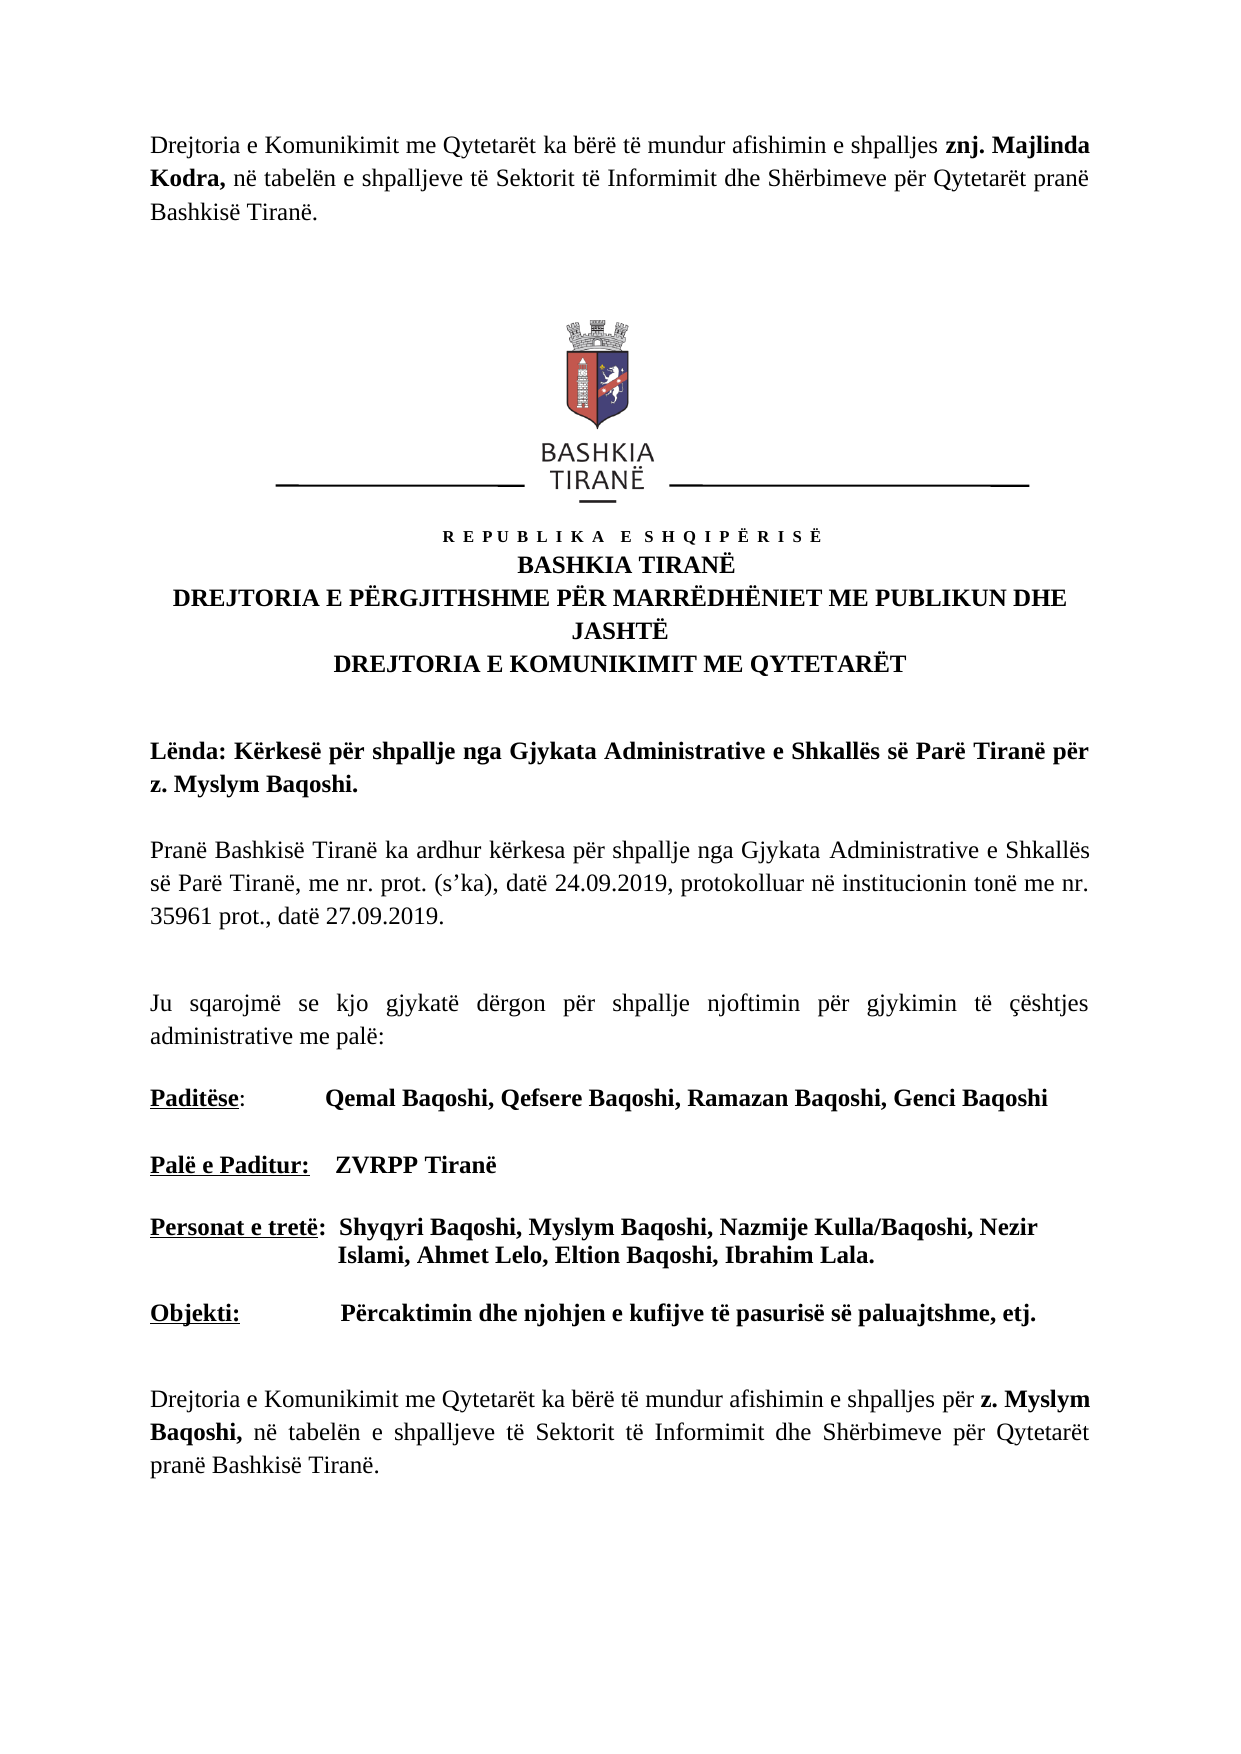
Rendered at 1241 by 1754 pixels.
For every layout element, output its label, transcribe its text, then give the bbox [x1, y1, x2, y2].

text Drejtoria e Komunikimit me Qytetarët ka bërë të mundur afishimin e shpalljes për z. Myslym Baqoshi, në tabelën e shpalljeve të Sektorit të Informimit dhe Shërbimeve për Qytetarët pranë Bashkisë Tiranë. [150, 1384, 1090, 1479]
text Drejtoria e Komunikimit me Qytetarët ka bërë të mundur afishimin e shpalljes znj. Majlinda Kodra, në tabelën e shpalljeve të Sektorit të Informimit dhe Shërbimeve për Qytetarët pranë Bashkisë Tiranë. [150, 131, 1090, 225]
text Pranë Bashkisë Tiranë ka ardhur kërkesa për shpallje nga Gjykata Administrative e Shkallës së Parë Tiranë, me nr. prot. (s’ka), datë 24.09.2019, protokolluar në institucionin tonë me nr. 35961 prot., datë 27.09.2019. [150, 835, 1090, 929]
text Lënda: Kërkesë për shpallje nga Gjykata Administrative e Shkallës së Parë Tiranë për z. Myslym Baqoshi. [150, 736, 1090, 797]
text Palë e Paditur: ZVRPP Tiranë [150, 1150, 1090, 1178]
text Islami, Ahmet Lelo, Eltion Baqoshi, Ibrahim Lala. [150, 1240, 1090, 1269]
text Ju sqarojmë se kjo gjykatë dërgon për shpallje njoftimin për gjykimin të çështjes administrative me palë: [150, 988, 1090, 1049]
text Paditëse: Qemal Baqoshi, Qefsere Baqoshi, Ramazan Baqoshi, Genci Baqoshi [150, 1082, 1090, 1112]
text Objekti: Përcaktimin dhe njohjen e kufijve të pasurisë së paluajtshme, etj. [150, 1298, 1090, 1327]
picture [483, 290, 719, 526]
text R E P U B L I K A E S H Q I P Ë R I S Ë BASHKIA TIRANË DREJTORIA E PËRGJITHSHME PËR MARRËDHËNIET ME PUBLIKUN DHE JASHTË DREJTORIA E KOMUNIKIMIT ME QYTETARËT [150, 526, 1090, 678]
text Personat e tretë: Shyqyri Baqoshi, Myslym Baqoshi, Nazmije Kulla/Baqoshi, Nezir [150, 1212, 1090, 1240]
